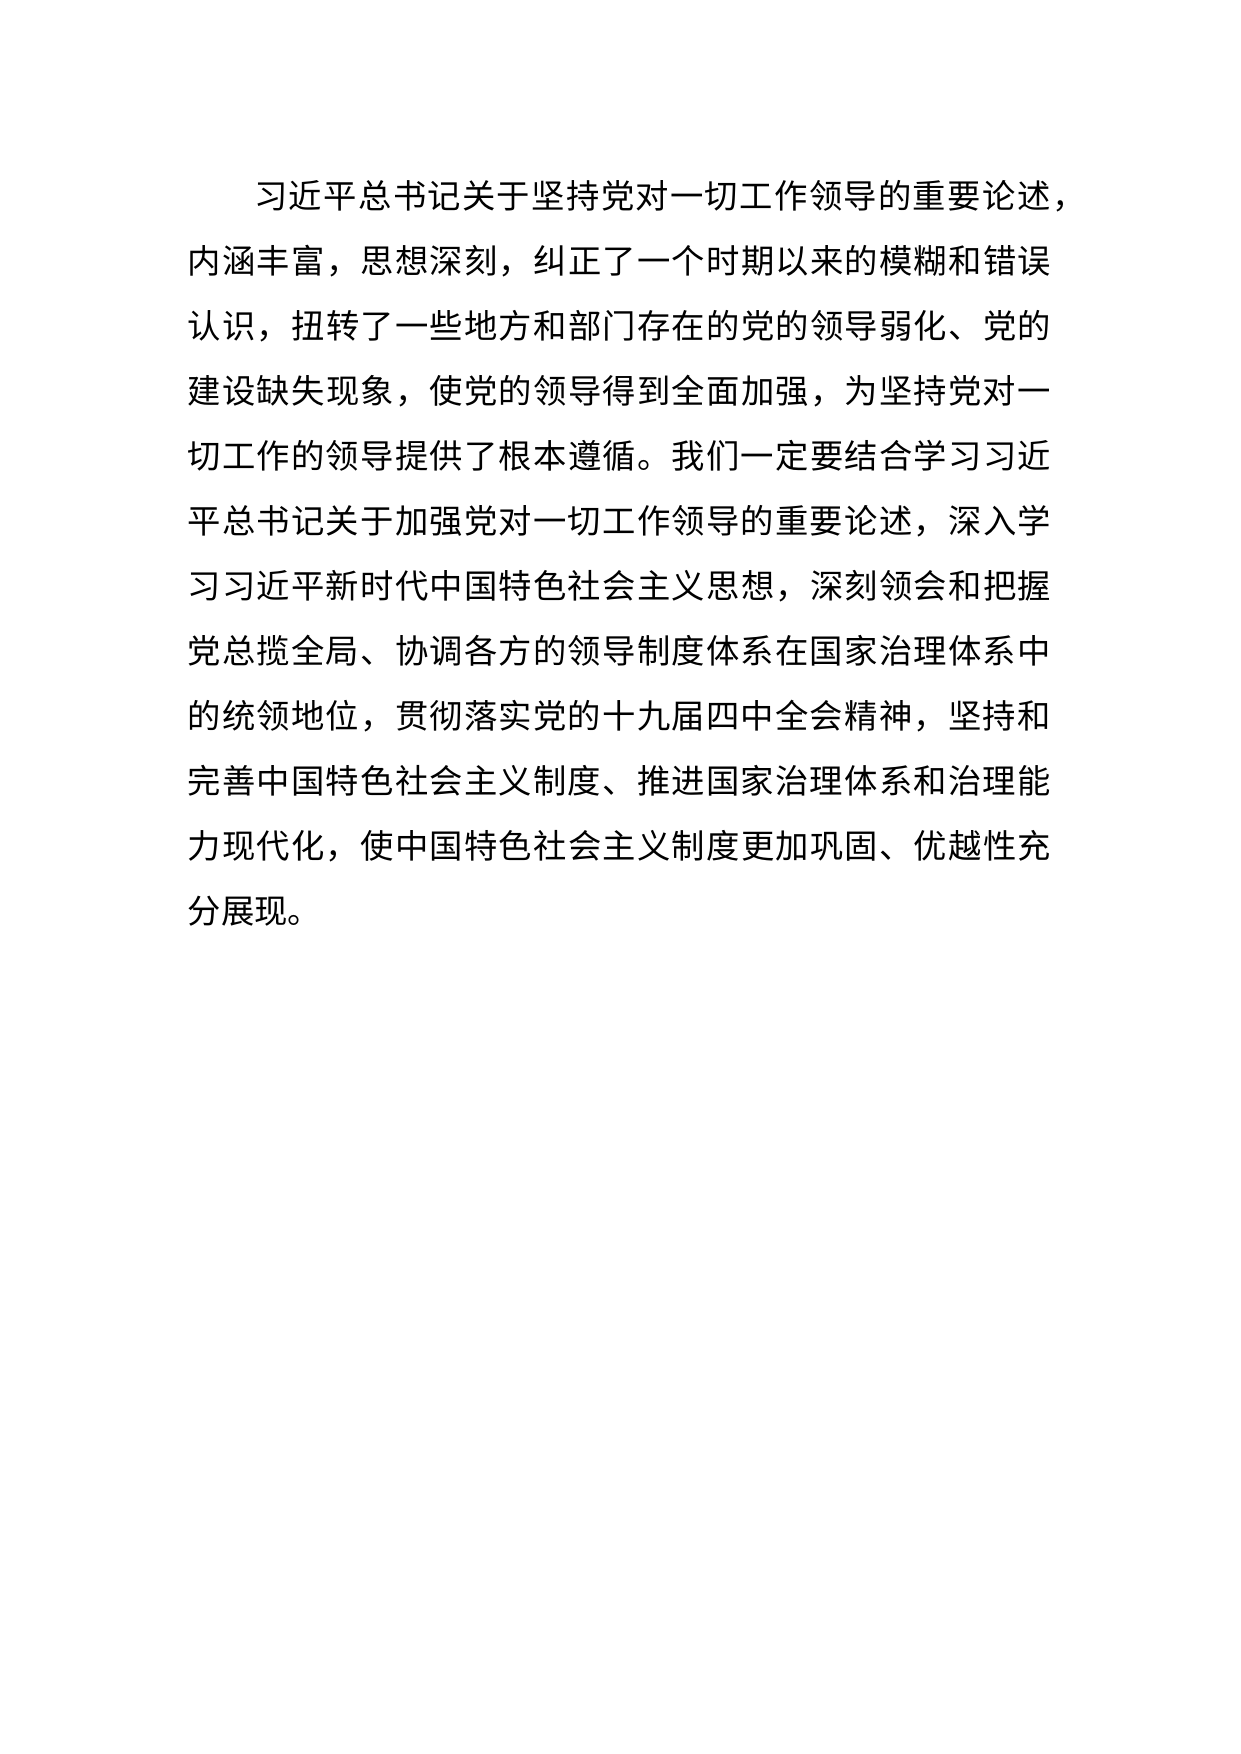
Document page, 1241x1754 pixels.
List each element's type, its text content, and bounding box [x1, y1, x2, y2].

text 习近平总书记关于坚持党对一切工作领导的重要论述，内涵丰富，思想深刻，纠正了一个时期以来的模糊和错误认识，扭转了一些地方和部门存在的党的领导弱化、党的建设缺失现象，使党的领导得到全面加强，为坚持党对一切工作的领导提供了根本遵循。我们一定要结合学习习近平总书记关于加强党对一切工作领导的重要论述，深入学习习近平新时代中国特色社会主义思想，深刻领会和把握党总揽全局、协调各方的领导制度体系在国家治理体系中的统领地位，贯彻落实党的十九届四中全会精神，坚持和完善中国特色社会主义制度、推进国家治理体系和治理能力现代化，使中国特色社会主义制度更加巩固、优越性充分展现。 [187, 162, 1053, 942]
